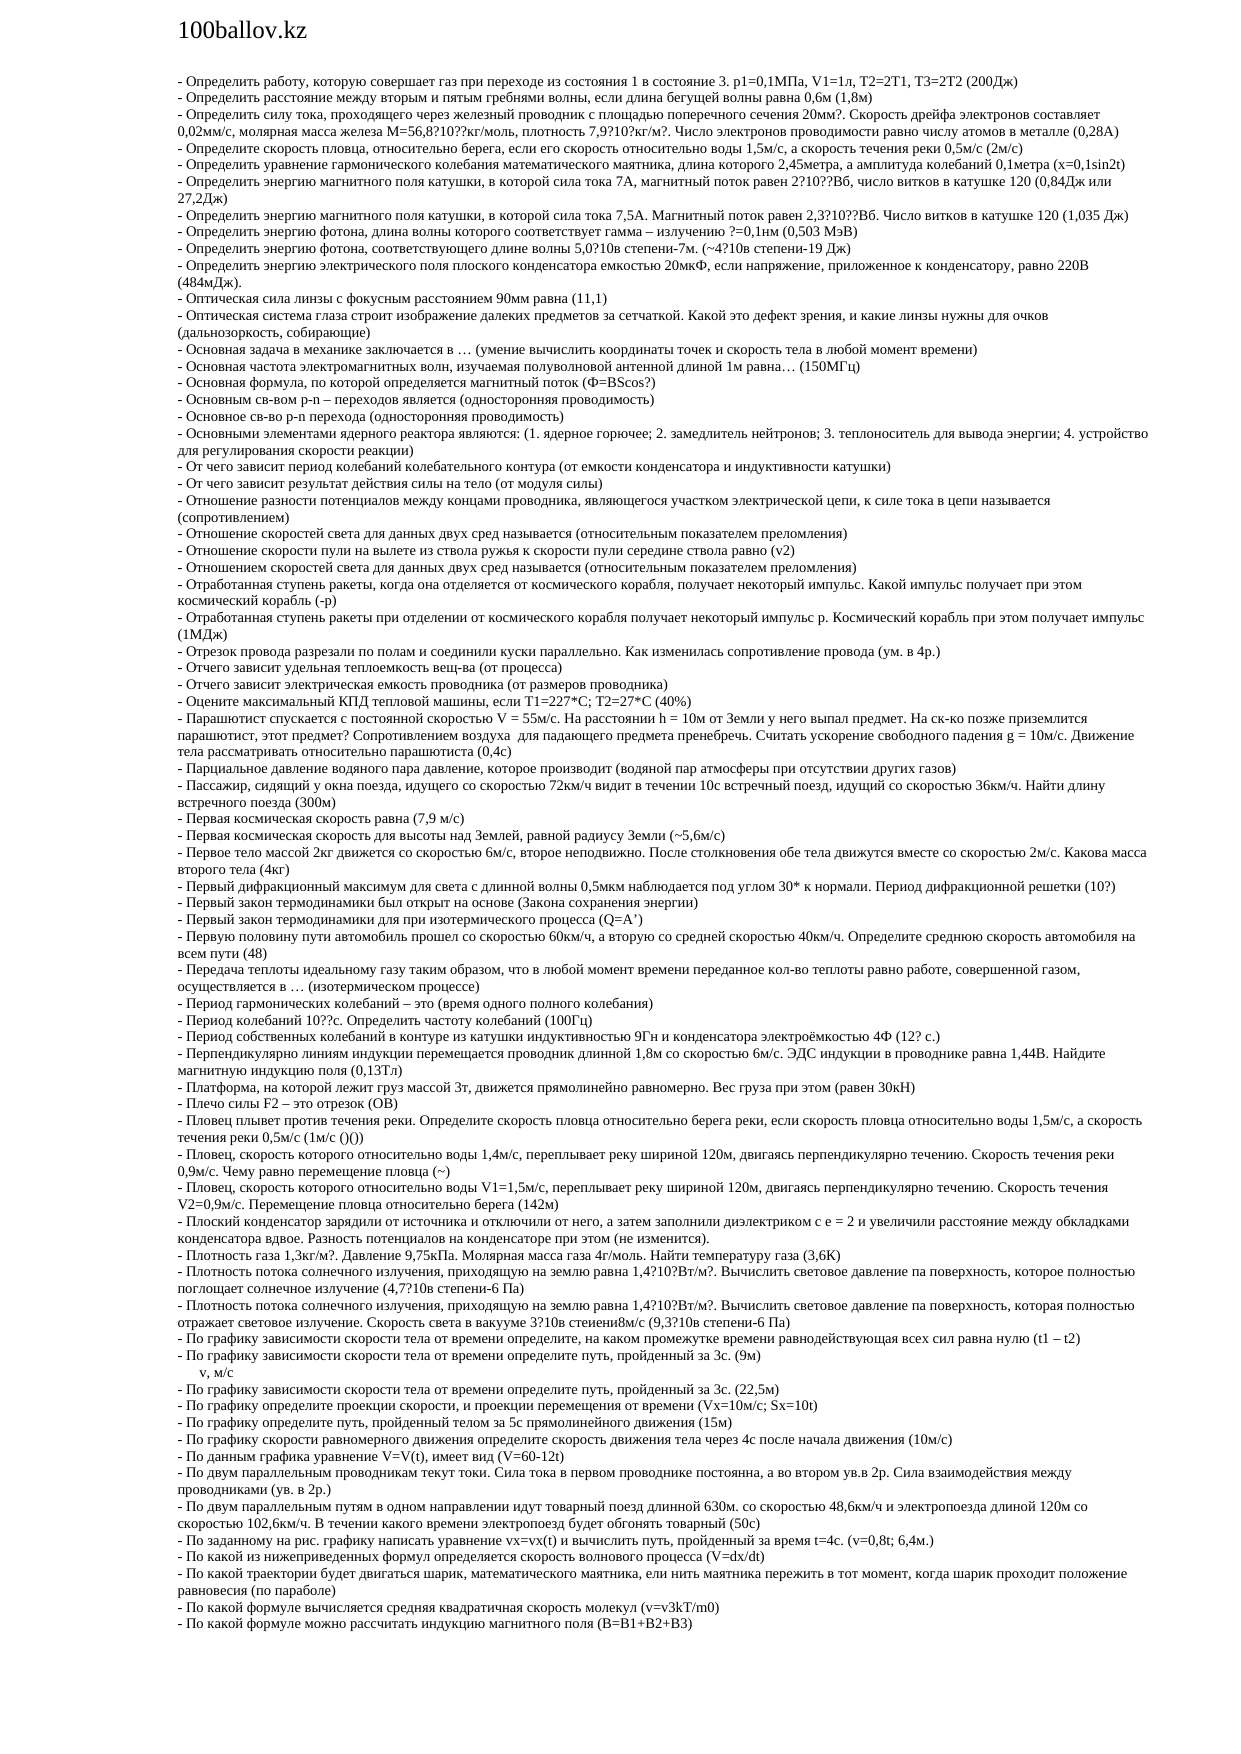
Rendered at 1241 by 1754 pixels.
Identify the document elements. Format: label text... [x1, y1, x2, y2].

text - Платформа, на которой лежит груз массой 3т, движется прямолинейно равномерно. Вес груза при этом (равен 30кН) [177, 1078, 1152, 1095]
text - Первая космическая скорость равна (7,9 м/с) [177, 810, 1152, 827]
text - Пловец, скорость которого относительно воды V1=1,5м/с, переплывает реку шириной 120м, двигаясь перпендикулярно течению. Скорость течения V2=0,9м/с. Перемещение пловца относительно берега (142м) [177, 1179, 1152, 1213]
text - Отчего зависит удельная теплоемкость вещ-ва (от процесса) [177, 659, 1152, 676]
text - Основная формула, по которой определяется магнитный поток (Ф=BScos?) [177, 374, 1152, 391]
text - Парциальное давление водяного пара давление, которое производит (водяной пар атмосферы при отсутствии других газов) [177, 760, 1152, 777]
text - Основная задача в механике заключается в … (умение вычислить координаты точек и скорость тела в любой момент времени) [177, 341, 1152, 357]
text - Плотность потока солнечного излучения, приходящую на землю равна 1,4?10?Вт/м?. Вычислить световое давление па поверхность, которая полностью отражает световое излучение. Скорость света в вакууме 3?10в стеиени8м/с (9,3?10в степени-6 Па) [177, 1297, 1152, 1330]
text - Период колебаний 10??с. Определить частоту колебаний (100Гц) [177, 1011, 1152, 1028]
text - По графику скорости равномерного движения определите скорость движения тела через 4с после начала движения (10м/с) [177, 1431, 1152, 1447]
text - Оптическая система глаза строит изображение далеких предметов за сетчаткой. Какой это дефект зрения, и какие линзы нужны для очков (дальнозоркость, собирающие) [177, 307, 1152, 341]
text - По какой формуле вычисляется средняя квадратичная скорость молекул (v=v3kT/m0) [177, 1598, 1152, 1615]
text - По графику зависимости скорости тела от времени определите, на каком промежутке времени равнодействующая всех сил равна нулю (t1 – t2) [177, 1330, 1152, 1347]
text v, м/с [177, 1364, 1152, 1380]
text - По двум параллельным проводникам текут токи. Сила тока в первом проводнике постоянна, а во втором ув.в 2р. Сила взаимодействия между проводниками (ув. в 2р.) [177, 1464, 1152, 1498]
text - Парашютист спускается с постоянной скоростью V = 55м/с. На расстоянии h = 10м от Земли у него выпал предмет. На ск-ко позже приземлится парашютист, этот предмет? Сопротивлением воздуха для падающего предмета пренебречь. Считать ускорение свободного падения g = 10м/с. Движение тела рассматривать относительно парашютиста (0,4с) [177, 709, 1152, 760]
text - Период собственных колебаний в контуре из катушки индуктивностью 9Гн и конденсатора электроёмкостью 4Ф (12? с.) [177, 1028, 1152, 1045]
text - Определить энергию электрического поля плоского конденсатора емкостью 20мкФ, если напряжение, приложенное к конденсатору, равно 220В (484мДж). [177, 257, 1152, 290]
text - По заданному на рис. графику написать уравнение vx=vx(t) и вычислить путь, пройденный за время t=4с. (v=0,8t; 6,4м.) [177, 1531, 1152, 1548]
text - Пловец, скорость которого относительно воды 1,4м/с, переплывает реку шириной 120м, двигаясь перпендикулярно течению. Скорость течения реки 0,9м/с. Чему равно перемещение пловца (~) [177, 1146, 1152, 1179]
text - Отрезок провода разрезали по полам и соединили куски параллельно. Как изменилась сопротивление провода (ум. в 4р.) [177, 642, 1152, 659]
text - Основное св-во p-n перехода (односторонняя проводимость) [177, 408, 1152, 424]
text - По графику зависимости скорости тела от времени определите путь, пройденный за 3с. (22,5м) [177, 1380, 1152, 1397]
text - По какой траектории будет двигаться шарик, математического маятника, ели нить маятника пережить в тот момент, когда шарик проходит положение равновесия (по параболе) [177, 1565, 1152, 1598]
text - По данным графика уравнение V=V(t), имеет вид (V=60-12t) [177, 1447, 1152, 1464]
text - Определить расстояние между вторым и пятым гребнями волны, если длина бегущей волны равна 0,6м (1,8м) [177, 89, 1152, 106]
text - Отработанная ступень ракеты при отделении от космического корабля получает некоторый импульс p. Космический корабль при этом получает импульс (1МДж) [177, 609, 1152, 642]
text - От чего зависит результат действия силы на тело (от модуля силы) [177, 475, 1152, 492]
text - Отработанная ступень ракеты, когда она отделяется от космического корабля, получает некоторый импульс. Какой импульс получает при этом космический корабль (-р) [177, 575, 1152, 609]
text - Определить энергию магнитного поля катушки, в которой сила тока 7А, магнитный поток равен 2?10??Вб, число витков в катушке 120 (0,84Дж или 27,2Дж) [177, 173, 1152, 206]
text - Определить работу, которую совершает газ при переходе из состояния 1 в состояние 3. p1=0,1МПа, V1=1л, T2=2T1, T3=2T2 (200Дж) [177, 72, 1152, 89]
text - Определить энергию фотона, соответствующего длине волны 5,0?10в степени-7м. (~4?10в степени-19 Дж) [177, 240, 1152, 257]
text - Плечо силы F2 – это отрезок (ОВ) [177, 1095, 1152, 1112]
text - Основная частота электромагнитных волн, изучаемая полуволновой антенной длиной 1м равна… (150МГц) [177, 357, 1152, 374]
text - Плотность потока солнечного излучения, приходящую на землю равна 1,4?10?Вт/м?. Вычислить световое давление па поверхность, которое полностью поглощает солнечное излучение (4,7?10в степени-6 Па) [177, 1263, 1152, 1297]
text - Основными элементами ядерного реактора являются: (1. ядерное горючее; 2. замедлитель нейтронов; 3. теплоноситель для вывода энергии; 4. устройство для регулирования скорости реакции) [177, 424, 1152, 458]
text - Плоский конденсатор зарядили от источника и отключили от него, а затем заполнили диэлектриком с e = 2 и увеличили расстояние между обкладками конденсатора вдвое. Разность потенциалов на конденсаторе при этом (не изменится). [177, 1213, 1152, 1246]
text - Определить силу тока, проходящего через железный проводник с площадью поперечного сечения 20мм?. Скорость дрейфа электронов составляет 0,02мм/с, молярная масса железа М=56,8?10??кг/моль, плотность 7,9?10?кг/м?. Число электронов проводимости равно числу атомов в металле (0,28А) [177, 106, 1152, 139]
text - От чего зависит период колебаний колебательного контура (от емкости конденсатора и индуктивности катушки) [177, 458, 1152, 475]
text - Определить энергию магнитного поля катушки, в которой сила тока 7,5А. Магнитный поток равен 2,3?10??Вб. Число витков в катушке 120 (1,035 Дж) [177, 206, 1152, 223]
text - По какой формуле можно рассчитать индукцию магнитного поля (В=В1+В2+В3) [177, 1615, 1152, 1632]
text - Определите скорость пловца, относительно берега, если его скорость относительно воды 1,5м/с, а скорость течения реки 0,5м/с (2м/с) [177, 139, 1152, 156]
text - По графику определите проекции скорости, и проекции перемещения от времени (Vx=10м/с; Sх=10t) [177, 1397, 1152, 1414]
text - Первый закон термодинамики был открыт на основе (Закона сохранения энергии) [177, 894, 1152, 911]
text - Пассажир, сидящий у окна поезда, идущего со скоростью 72км/ч видит в течении 10с встречный поезд, идущий со скоростью 36км/ч. Найти длину встречного поезда (300м) [177, 777, 1152, 810]
text - Определить уравнение гармонического колебания математического маятника, длина которого 2,45метра, а амплитуда колебаний 0,1метра (х=0,1sin2t) [177, 156, 1152, 173]
text - Первый закон термодинамики для при изотермического процесса (Q=A’) [177, 911, 1152, 928]
text - Перпендикулярно линиям индукции перемещается проводник длинной 1,8м со скоростью 6м/с. ЭДС индукции в проводнике равна 1,44В. Найдите магнитную индукцию поля (0,13Тл) [177, 1045, 1152, 1078]
text - Первый дифракционный максимум для света с длинной волны 0,5мкм наблюдается под углом 30* к нормали. Период дифракционной решетки (10?) [177, 877, 1152, 894]
text - По графику определите путь, пройденный телом за 5с прямолинейного движения (15м) [177, 1414, 1152, 1431]
text - Отношение скорости пули на вылете из ствола ружья к скорости пули середине ствола равно (v2) [177, 542, 1152, 559]
text - Отношение разности потенциалов между концами проводника, являющегося участком электрической цепи, к силе тока в цепи называется (сопротивлением) [177, 492, 1152, 525]
text - По графику зависимости скорости тела от времени определите путь, пройденный за 3с. (9м) [177, 1347, 1152, 1364]
text - Оцените максимальный КПД тепловой машины, если T1=227*C; T2=27*C (40%) [177, 693, 1152, 709]
text - Отчего зависит электрическая емкость проводника (от размеров проводника) [177, 676, 1152, 693]
text - Основным св-вом p-n – переходов является (односторонняя проводимость) [177, 391, 1152, 408]
text - Передача теплоты идеальному газу таким образом, что в любой момент времени переданное кол-во теплоты равно работе, совершенной газом, осуществляется в … (изотермическом процессе) [177, 961, 1152, 995]
text - Отношением скоростей света для данных двух сред называется (относительным показателем преломления) [177, 559, 1152, 575]
text - По какой из нижеприведенных формул определяется скорость волнового процесса (V=dx/dt) [177, 1548, 1152, 1565]
text - Плотность газа 1,3кг/м?. Давление 9,75кПа. Молярная масса газа 4г/моль. Найти температуру газа (3,6К) [177, 1246, 1152, 1263]
text - По двум параллельным путям в одном направлении идут товарный поезд длинной 630м. со скоростью 48,6км/ч и электропоезда длиной 120м со скоростью 102,6км/ч. В течении какого времени электропоезд будет обгонять товарный (50с) [177, 1498, 1152, 1531]
text - Первое тело массой 2кг движется со скоростью 6м/с, второе неподвижно. После столкновения обе тела движутся вместе со скоростью 2м/с. Какова масса второго тела (4кг) [177, 844, 1152, 877]
text - Определить энергию фотона, длина волны которого соответствует гамма – излучению ?=0,1нм (0,503 МэВ) [177, 223, 1152, 240]
text - Отношение скоростей света для данных двух сред называется (относительным показателем преломления) [177, 525, 1152, 542]
text - Оптическая сила линзы с фокусным расстоянием 90мм равна (11,1) [177, 290, 1152, 307]
text - Первая космическая скорость для высоты над Землей, равной радиусу Земли (~5,6м/с) [177, 827, 1152, 844]
text - Период гармонических колебаний – это (время одного полного колебания) [177, 995, 1152, 1011]
text - Первую половину пути автомобиль прошел со скоростью 60км/ч, а вторую со средней скоростью 40км/ч. Определите среднюю скорость автомобиля на всем пути (48) [177, 928, 1152, 961]
text - Пловец плывет против течения реки. Определите скорость пловца относительно берега реки, если скорость пловца относительно воды 1,5м/с, а скорость течения реки 0,5м/с (1м/с ()()) [177, 1112, 1152, 1146]
